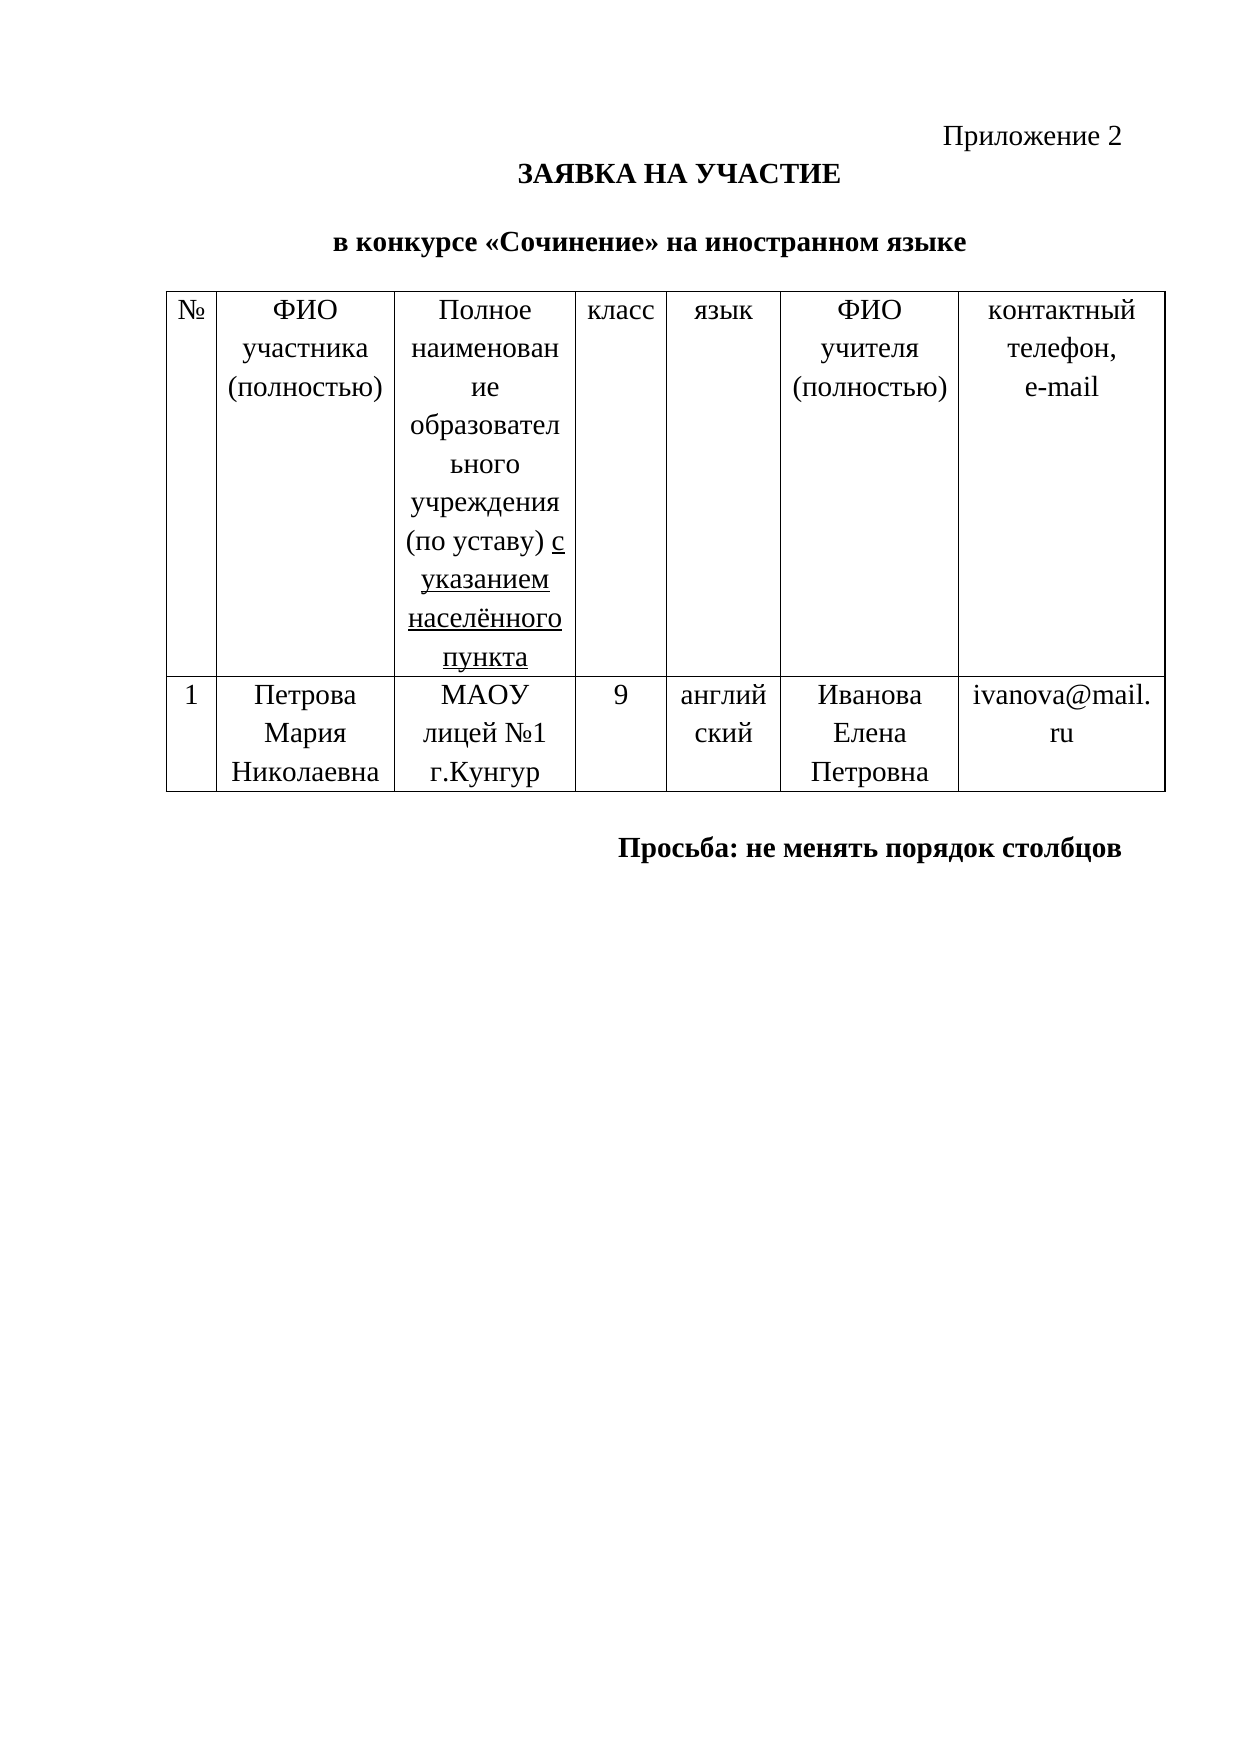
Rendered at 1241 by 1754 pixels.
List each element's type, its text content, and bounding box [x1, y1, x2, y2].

table_cell 9 [576, 677, 666, 791]
table_cell Иванова Елена Петровна [781, 677, 958, 791]
table_header язык [667, 292, 780, 676]
table_header класс [576, 292, 666, 676]
table_cell 1 [167, 677, 216, 791]
table_header № [167, 292, 216, 676]
table_header Полное наименование образовательного учреждения (по уставу) с указанием населённого пункта [395, 292, 575, 676]
table_header ФИО учителя (полностью) [781, 292, 958, 676]
text Приложение 2 [177, 118, 1122, 152]
text Просьба: не менять порядок столбцовПриложение 3 [177, 831, 1122, 864]
text в конкурсе «Сочинение» на иностранном языке [177, 224, 1122, 257]
text ЗАЯВКА НА УЧАСТИЕ [177, 157, 1122, 190]
table_header контактный телефон, e-mail [959, 292, 1164, 676]
table_cell Петрова Мария Николаевна [217, 677, 394, 791]
table_cell ivanova@mail.ru [959, 677, 1164, 791]
table_header ФИО участника (полностью) [217, 292, 394, 676]
table_cell МАОУ лицей №1 г.Кунгур [395, 677, 575, 791]
table_cell английский [667, 677, 780, 791]
